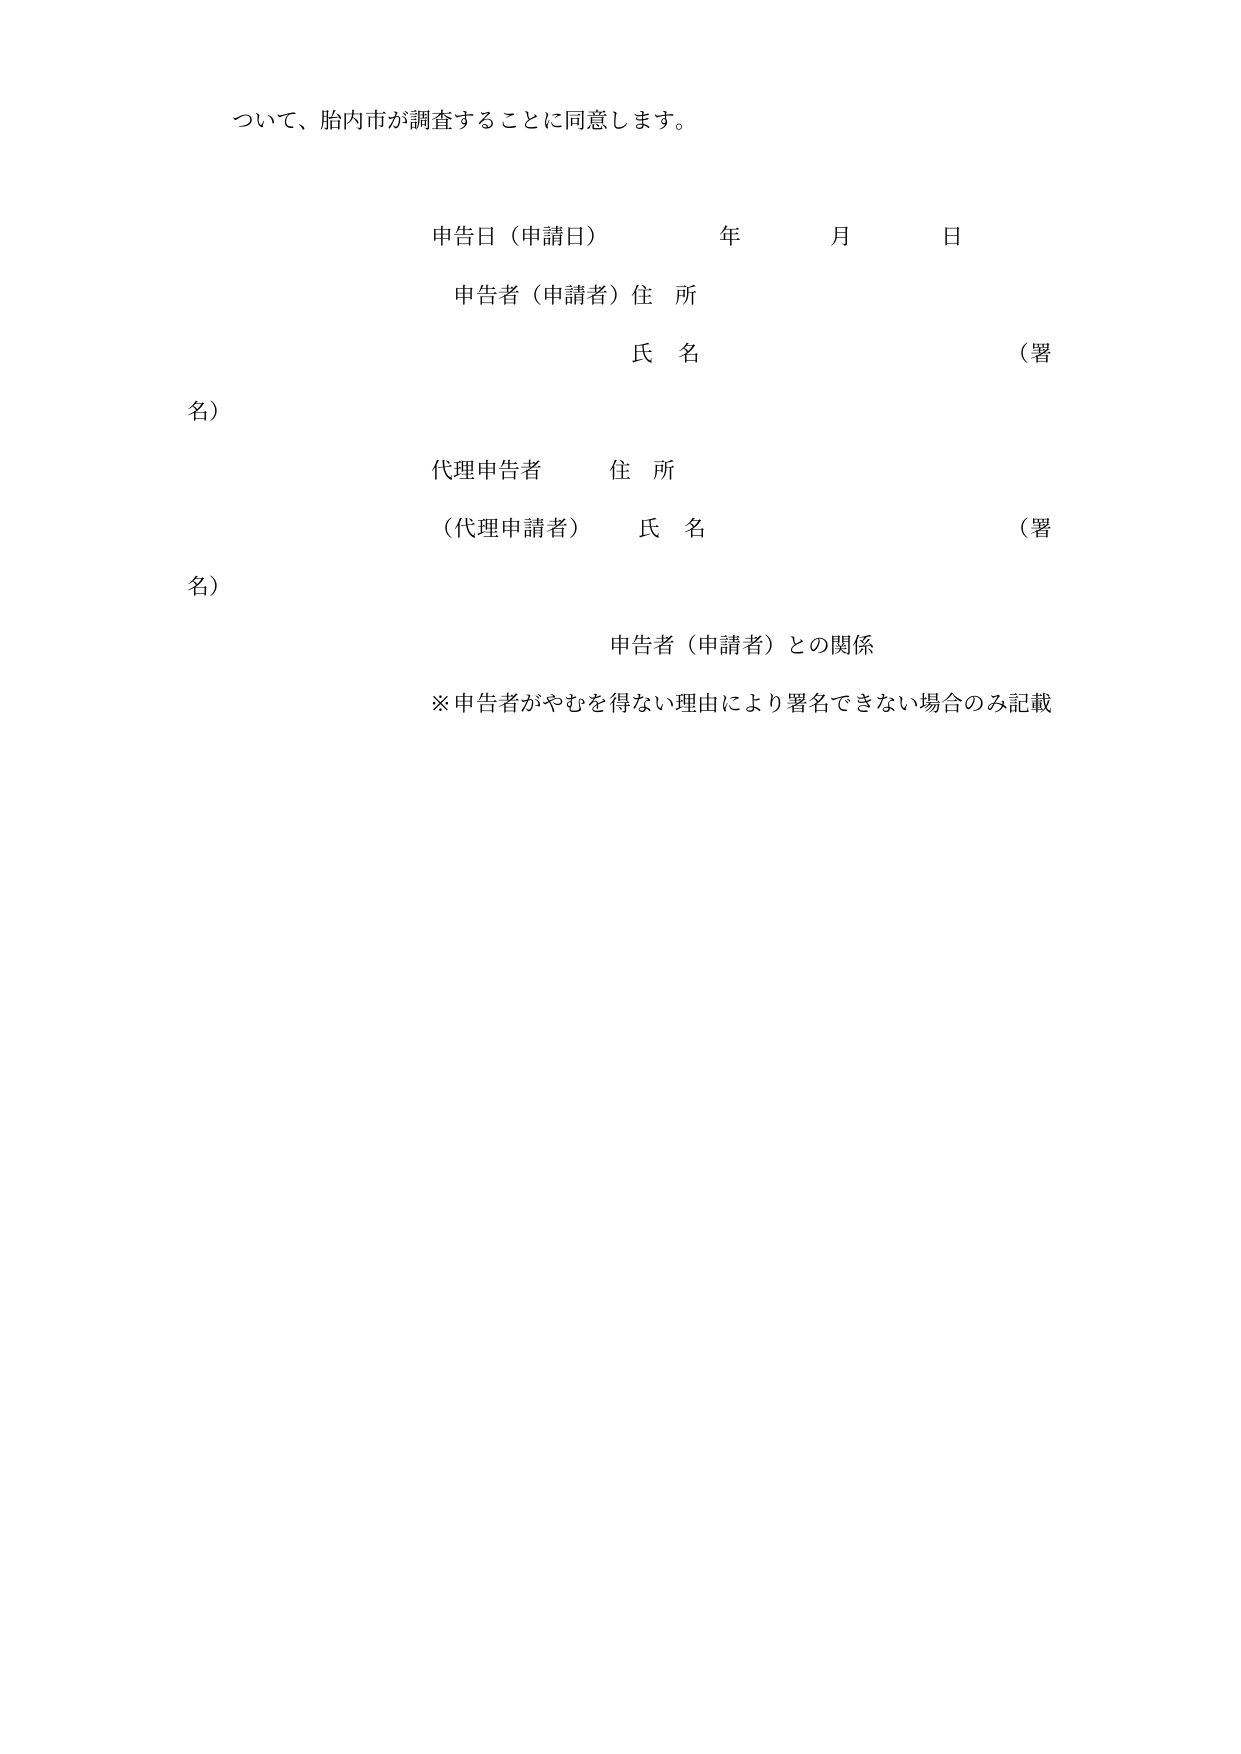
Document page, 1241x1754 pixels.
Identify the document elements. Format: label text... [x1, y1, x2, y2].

text 申告日（申請日） 年 月 日 [187, 206, 1053, 264]
text （代理申請者） 氏 名 （署名） [187, 498, 1053, 614]
text 代理申告者 住 所 [187, 439, 1053, 498]
text ※申告者がやむを得ない理由により署名できない場合のみ記載 [187, 673, 1053, 731]
text ついて、胎内市が調査することに同意します。 [187, 89, 1097, 148]
text 申告者（申請者）との関係 [187, 614, 1053, 673]
text 氏 名 （署名） [187, 323, 1053, 439]
text 申告者（申請者）住 所 [187, 264, 1053, 323]
